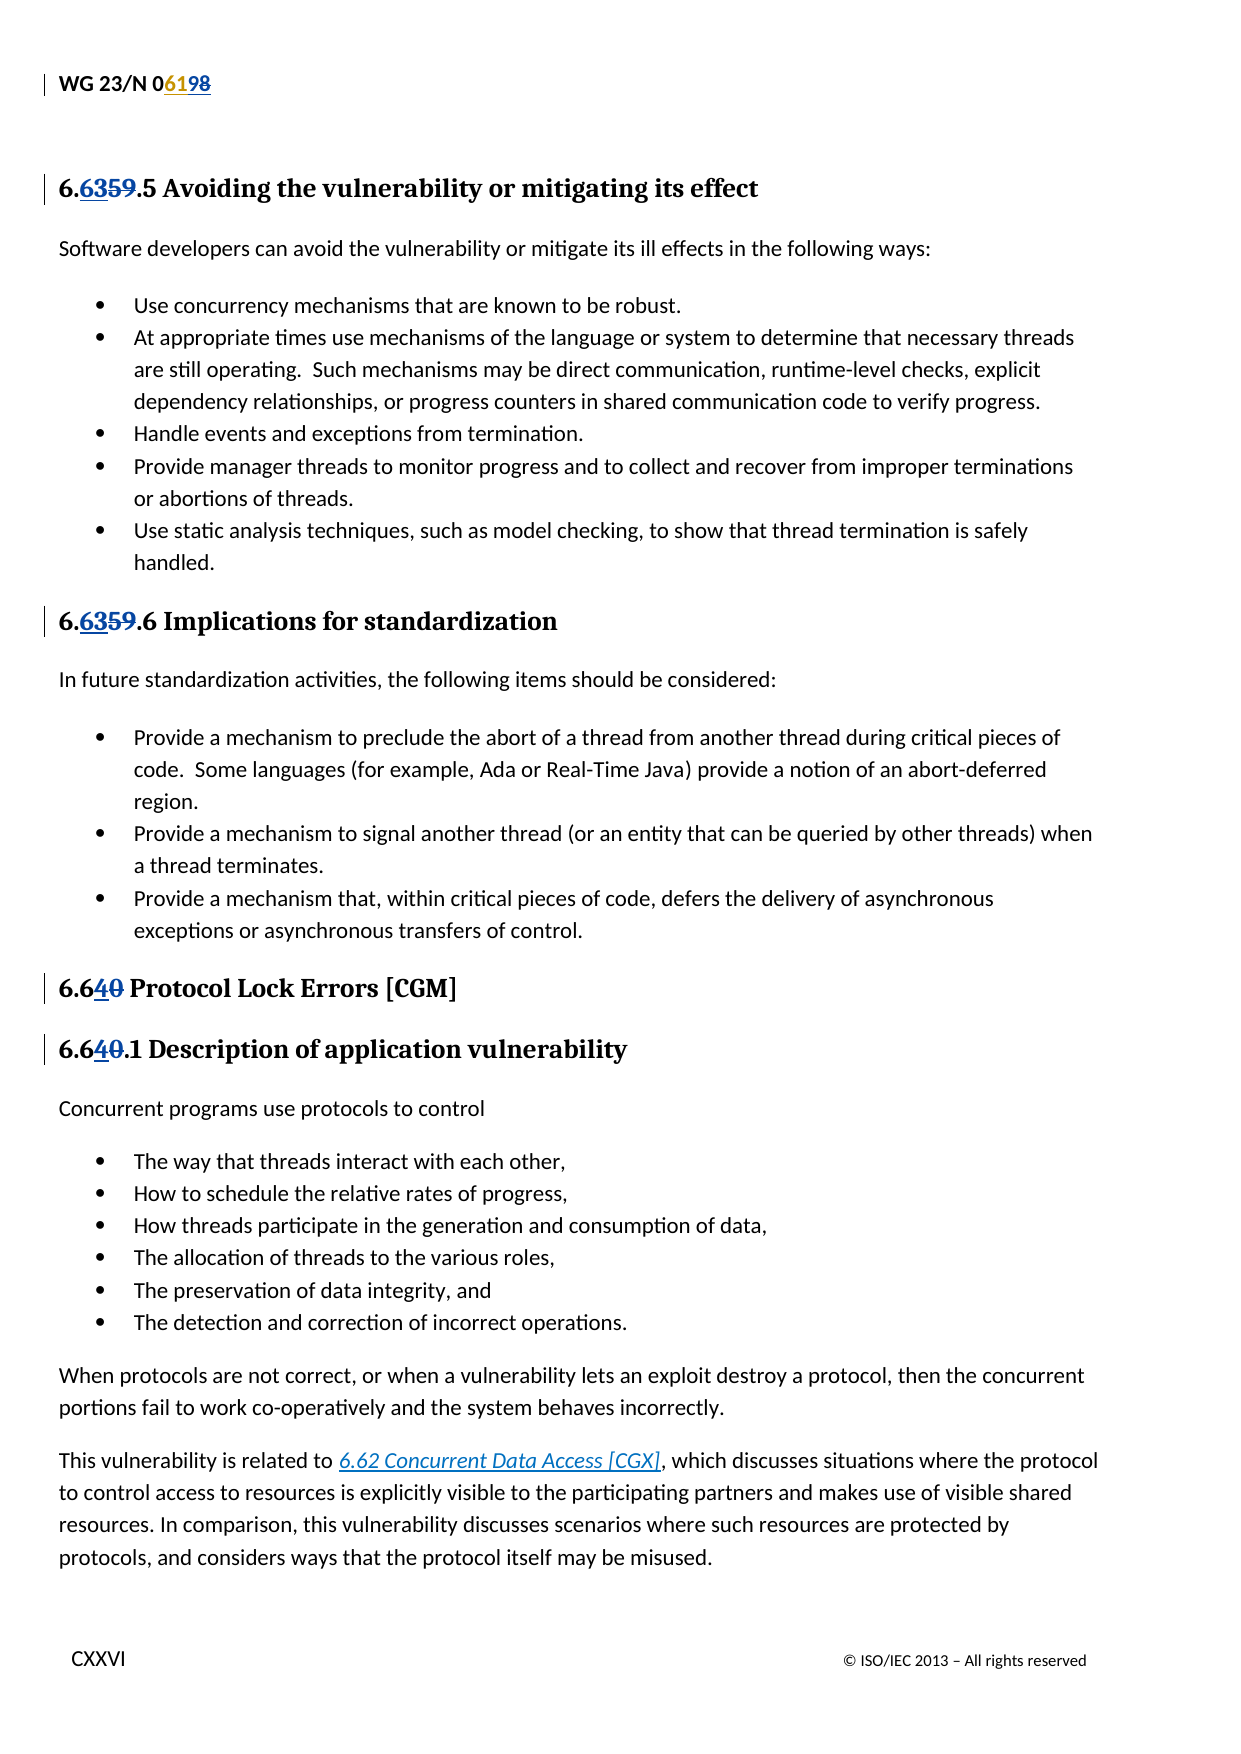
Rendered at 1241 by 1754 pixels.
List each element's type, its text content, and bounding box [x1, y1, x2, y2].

list The way that threads interact with each other, [96, 1147, 1099, 1175]
text Concurrent programs use protocols to control [58, 1094, 1099, 1122]
text This vulnerability is related to , which discusses situations where the protocol to control access to resources is explicitly visible to the participating partners and makes use of visible shared resources. In comparison, this vulnerability discusses scenarios where such resources are protected by protocols, and considers ways that the protocol itself may be misused. [58, 1446, 1099, 1571]
list The preservation of data integrity, and [96, 1276, 1099, 1304]
subtitle 6..5 Avoiding the vulnerability or mitigating its effect [58, 173, 1099, 205]
list Use static analysis techniques, such as model checking, to show that thread termination is safely handled. [96, 516, 1099, 576]
text Software developers can avoid the vulnerability or mitigate its ill effects in the following ways: [58, 234, 1099, 262]
list Provide manager threads to monitor progress and to collect and recover from improper terminations or abortions of threads. [96, 452, 1099, 512]
list At appropriate times use mechanisms of the language or system to determine that necessary threads are still operating. Such mechanisms may be direct communication, runtime-level checks, explicit dependency relationships, or progress counters in shared communication code to verify progress. [96, 323, 1099, 415]
subtitle 6.6 Protocol Lock Errors [CGM] [58, 973, 1099, 1004]
list The allocation of threads to the various roles, [96, 1243, 1099, 1272]
list How threads participate in the generation and consumption of data, [96, 1211, 1099, 1239]
list Handle events and exceptions from termination. [96, 419, 1099, 448]
list How to schedule the relative rates of progress, [96, 1179, 1099, 1207]
text When protocols are not correct, or when a vulnerability lets an exploit destroy a protocol, then the concurrent portions fail to work co-operatively and the system behaves incorrectly. [58, 1361, 1099, 1421]
list Provide a mechanism to signal another thread (or an entity that can be queried by other threads) when a thread terminates. [96, 819, 1099, 879]
text In future standardization activities, the following items should be considered: [58, 666, 1099, 694]
subtitle 6..6 Implications for standardization [58, 606, 1099, 637]
list The detection and correction of incorrect operations. [96, 1308, 1099, 1336]
list Provide a mechanism to preclude the abort of a thread from another thread during critical pieces of code. Some languages (for example, Ada or Real-Time Java) provide a notion of an abort-deferred region. [96, 723, 1099, 815]
subtitle 6.6.1 Description of application vulnerability [58, 1034, 1099, 1065]
list Provide a mechanism that, within critical pieces of code, defers the delivery of asynchronous exceptions or asynchronous transfers of control. [96, 884, 1099, 944]
list Use concurrency mechanisms that are known to be robust. [96, 291, 1099, 319]
